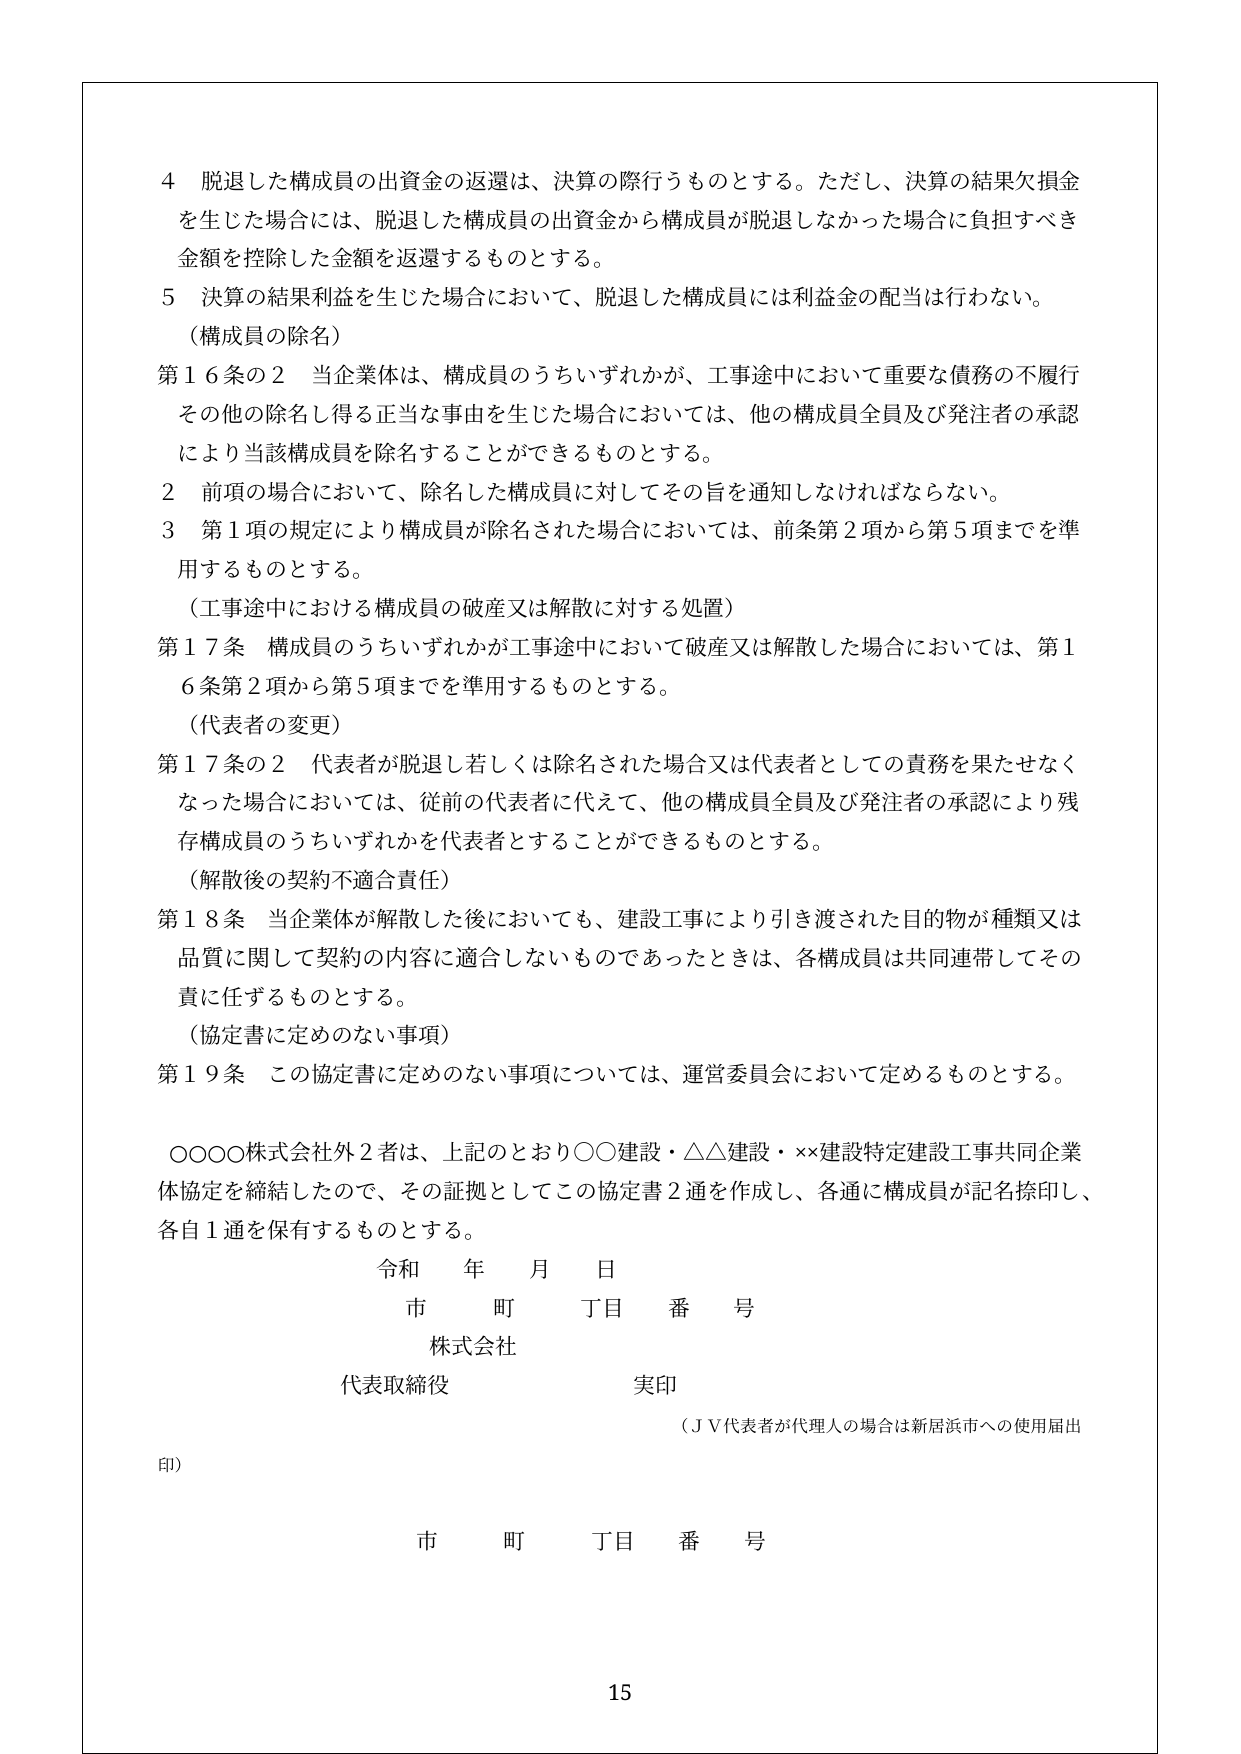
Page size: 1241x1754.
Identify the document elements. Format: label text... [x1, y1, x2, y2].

text 第１７条の２ 代表者が脱退し若しくは除名された場合又は代表者としての責務を果たせなくなった場合においては、従前の代表者に代えて、他の構成員全員及び発注者の承認により残存構成員のうちいずれかを代表者とすることができるものとする。 [158, 741, 1083, 857]
text 第１７条 構成員のうちいずれかが工事途中において破産又は解散した場合においては、第１６条第２項から第５項までを準用するものとする。 [158, 624, 1083, 702]
text （ＪＶ代表者が代理人の場合は新居浜市への使用届出印） [158, 1401, 1083, 1479]
text ５ 決算の結果利益を生じた場合において、脱退した構成員には利益金の配当は行わない。 [158, 275, 1083, 313]
text 第１８条 当企業体が解散した後においても、建設工事により引き渡された目的物が種類又は品質に関して契約の内容に適合しないものであったときは、各構成員は共同連帯してその責に任ずるものとする。 [158, 896, 1083, 1013]
text ○○○○株式会社外２者は、上記のとおり○○建設・△△建設・××建設特定建設工事共同企業体協定を締結したので、その証拠としてこの協定書２通を作成し、各通に構成員が記名捺印し、各自１通を保有するものとする。 [158, 1129, 1083, 1246]
text 株式会社 [158, 1324, 1083, 1363]
text 第１９条 この協定書に定めのない事項については、運営委員会において定めるものとする。 [158, 1052, 1083, 1091]
text （代表者の変更） [178, 702, 1083, 741]
text ３ 第１項の規定により構成員が除名された場合においては、前条第２項から第５項までを準用するものとする。 [158, 508, 1083, 586]
text 令和 年 月 日 [158, 1246, 1083, 1285]
text 市 町 丁目 番 号 [158, 1285, 1083, 1324]
text ２ 前項の場合において、除名した構成員に対してその旨を通知しなければならない。 [158, 469, 1083, 508]
text 代表取締役 実印 [158, 1363, 1083, 1401]
text ４ 脱退した構成員の出資金の返還は、決算の際行うものとする。ただし、決算の結果欠損金を生じた場合には、脱退した構成員の出資金から構成員が脱退しなかった場合に負担すべき金額を控除した金額を返還するものとする。 [158, 158, 1083, 275]
text （解散後の契約不適合責任） [158, 857, 1083, 896]
text （協定書に定めのない事項） [158, 1013, 1083, 1052]
text （構成員の除名） [158, 313, 1083, 352]
text （工事途中における構成員の破産又は解散に対する処置） [158, 586, 1083, 624]
text 第１６条の２ 当企業体は、構成員のうちいずれかが、工事途中において重要な債務の不履行その他の除名し得る正当な事由を生じた場合においては、他の構成員全員及び発注者の承認により当該構成員を除名することができるものとする。 [158, 352, 1083, 469]
text 市 町 丁目 番 号 [158, 1518, 1083, 1557]
